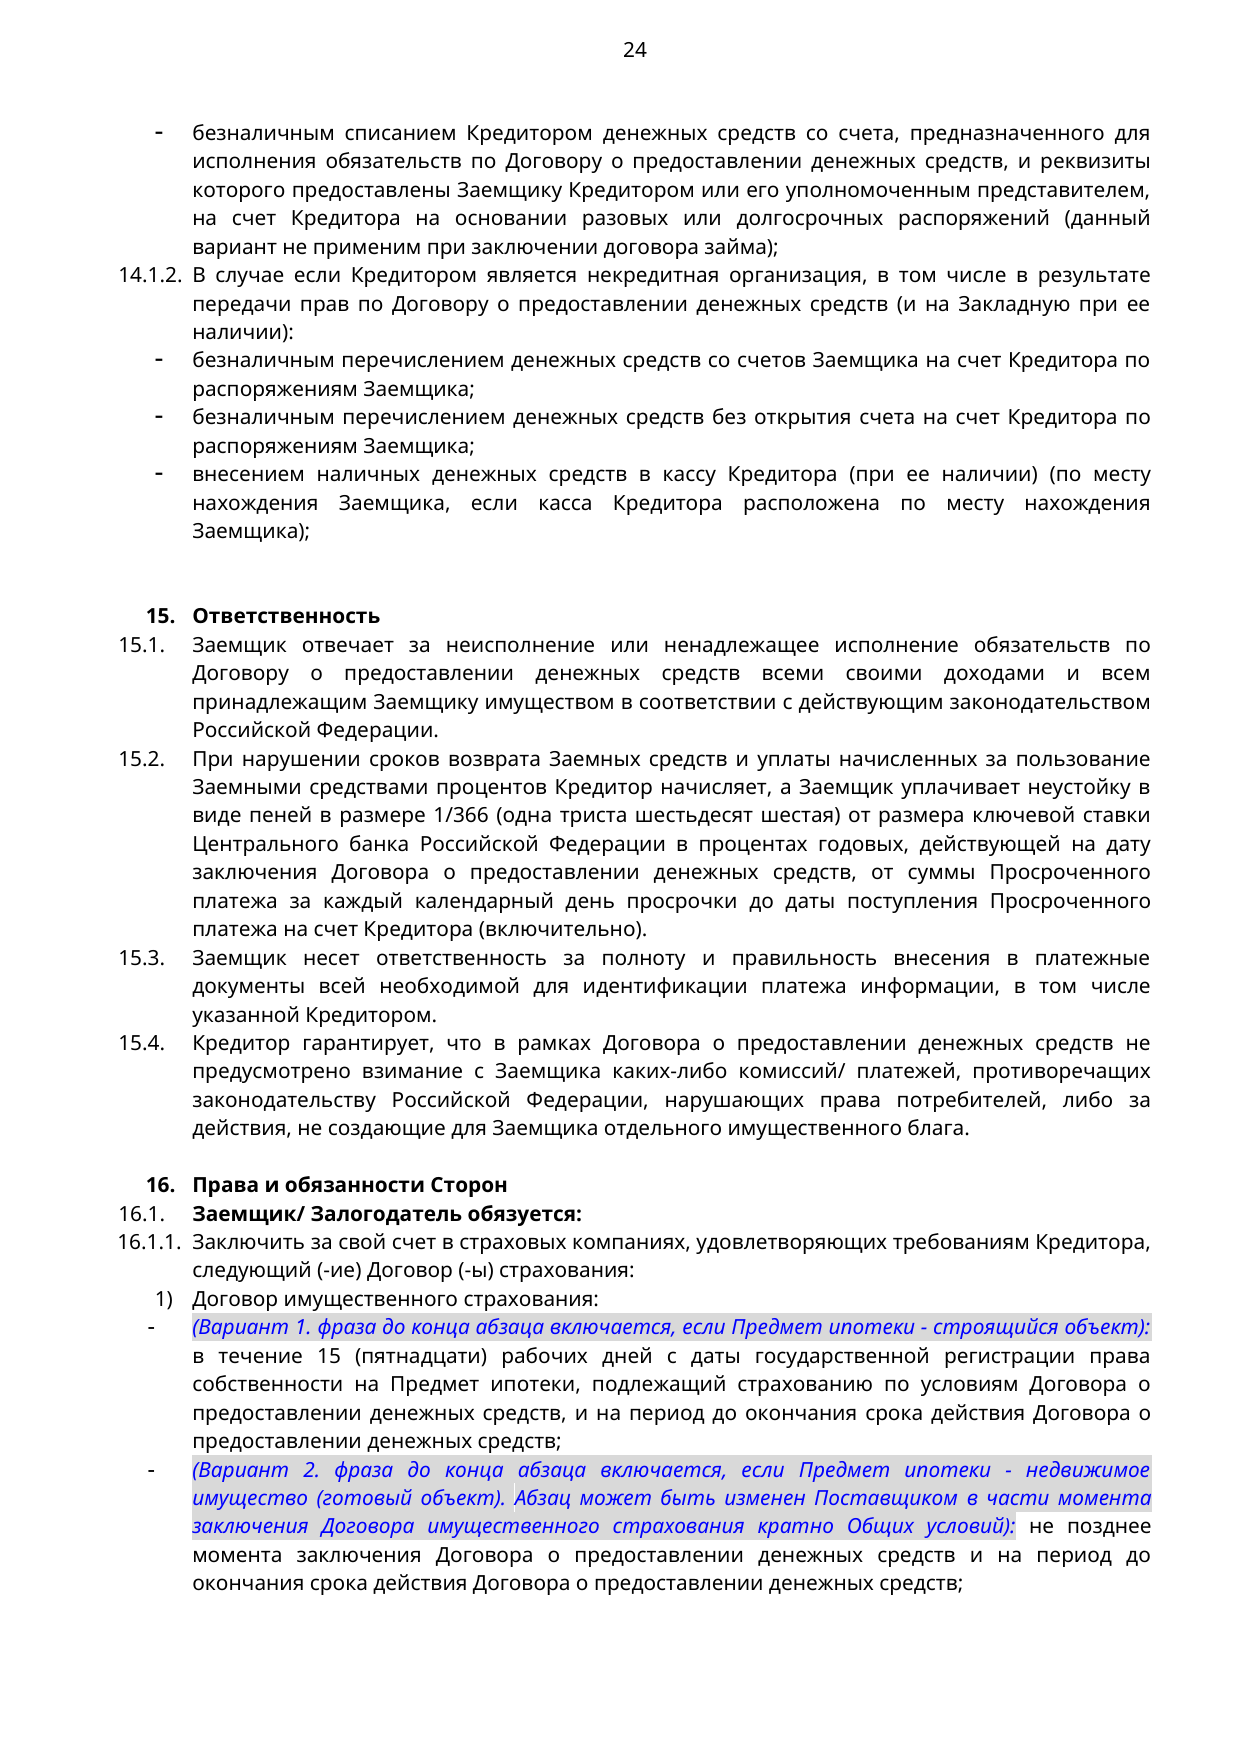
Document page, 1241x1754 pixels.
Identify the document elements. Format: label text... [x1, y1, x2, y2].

list Заемщик несет ответственность за полноту и правильность внесения в платежные документы всей необходимой для идентификации платежа информации, в том числе указанной Кредитором. [118, 943, 1152, 1028]
list Заключить за свой счет в страховых компаниях, удовлетворяющих требованиям Кредитора, следующий (-ие) Договор (-ы) страхования: [117, 1227, 1152, 1284]
list внесением наличных денежных средств в кассу Кредитора (при ее наличии) (по месту нахождения Заемщика, если касса Кредитора расположена по месту нахождения Заемщика); [154, 459, 1152, 545]
list В случае если Кредитором является некредитная организация, в том числе в результате передачи прав по Договору о предоставлении денежных средств (и на Закладную при ее наличии): [118, 260, 1152, 346]
list безналичным списанием Кредитором денежных средств со счета, предназначенного для исполнения обязательств по Договору о предоставлении денежных средств, и реквизиты которого предоставлены Заемщику Кредитором или его уполномоченным представителем, на счет Кредитора на основании разовых или долгосрочных распоряжений (данный вариант не применим при заключении договора займа); [154, 118, 1152, 260]
list (Вариант 1. фраза до конца абзаца включается, если Предмет ипотеки - строящийся объект): в течение 15 (пятнадцати) рабочих дней с даты государственной регистрации права собственности на Предмет ипотеки, подлежащий страхованию по условиям Договора о предоставлении денежных средств, и на период до окончания срока действия Договора о предоставлении денежных средств; [148, 1312, 1152, 1455]
list безналичным перечислением денежных средств без открытия счета на счет Кредитора по распоряжениям Заемщика; [154, 402, 1152, 459]
list Договор имущественного страхования: [154, 1284, 1152, 1312]
list При нарушении сроков возврата Заемных средств и уплаты начисленных за пользование Заемными средствами процентов Кредитор начисляет, а Заемщик уплачивает неустойку в виде пеней в размере 1/366 (одна триста шестьдесят шестая) от размера ключевой ставки Центрального банка Российской Федерации в процентах годовых, действующей на дату заключения Договора о предоставлении денежных средств, от суммы Просроченного платежа за каждый календарный день просрочки до даты поступления Просроченного платежа на счет Кредитора (включительно). [118, 744, 1152, 943]
list Ответственность [146, 602, 1152, 630]
list Права и обязанности Сторон [146, 1170, 1152, 1199]
list Кредитор гарантирует, что в рамках Договора о предоставлении денежных средств не предусмотрено взимание с Заемщика каких-либо комиссий/ платежей, противоречащих законодательству Российской Федерации, нарушающих права потребителей, либо за действия, не создающие для Заемщика отдельного имущественного блага. [118, 1028, 1152, 1142]
list безналичным перечислением денежных средств со счетов Заемщика на счет Кредитора по распоряжениям Заемщика; [154, 346, 1152, 402]
list Заемщик/ Залогодатель обязуется: [118, 1199, 1152, 1227]
list Заемщик отвечает за неисполнение или ненадлежащее исполнение обязательств по Договору о предоставлении денежных средств всеми своими доходами и всем принадлежащим Заемщику имуществом в соответствии с действующим законодательством Российской Федерации. [118, 630, 1152, 744]
list (Вариант 2. фраза до конца абзаца включается, если Предмет ипотеки - недвижимое имущество (готовый объект). Абзац может быть изменен Поставщиком в части момента заключения Договора имущественного страхования кратно Общих условий): не позднее момента заключения Договора о предоставлении денежных средств и на период до окончания срока действия Договора о предоставлении денежных средств; [148, 1455, 1152, 1597]
